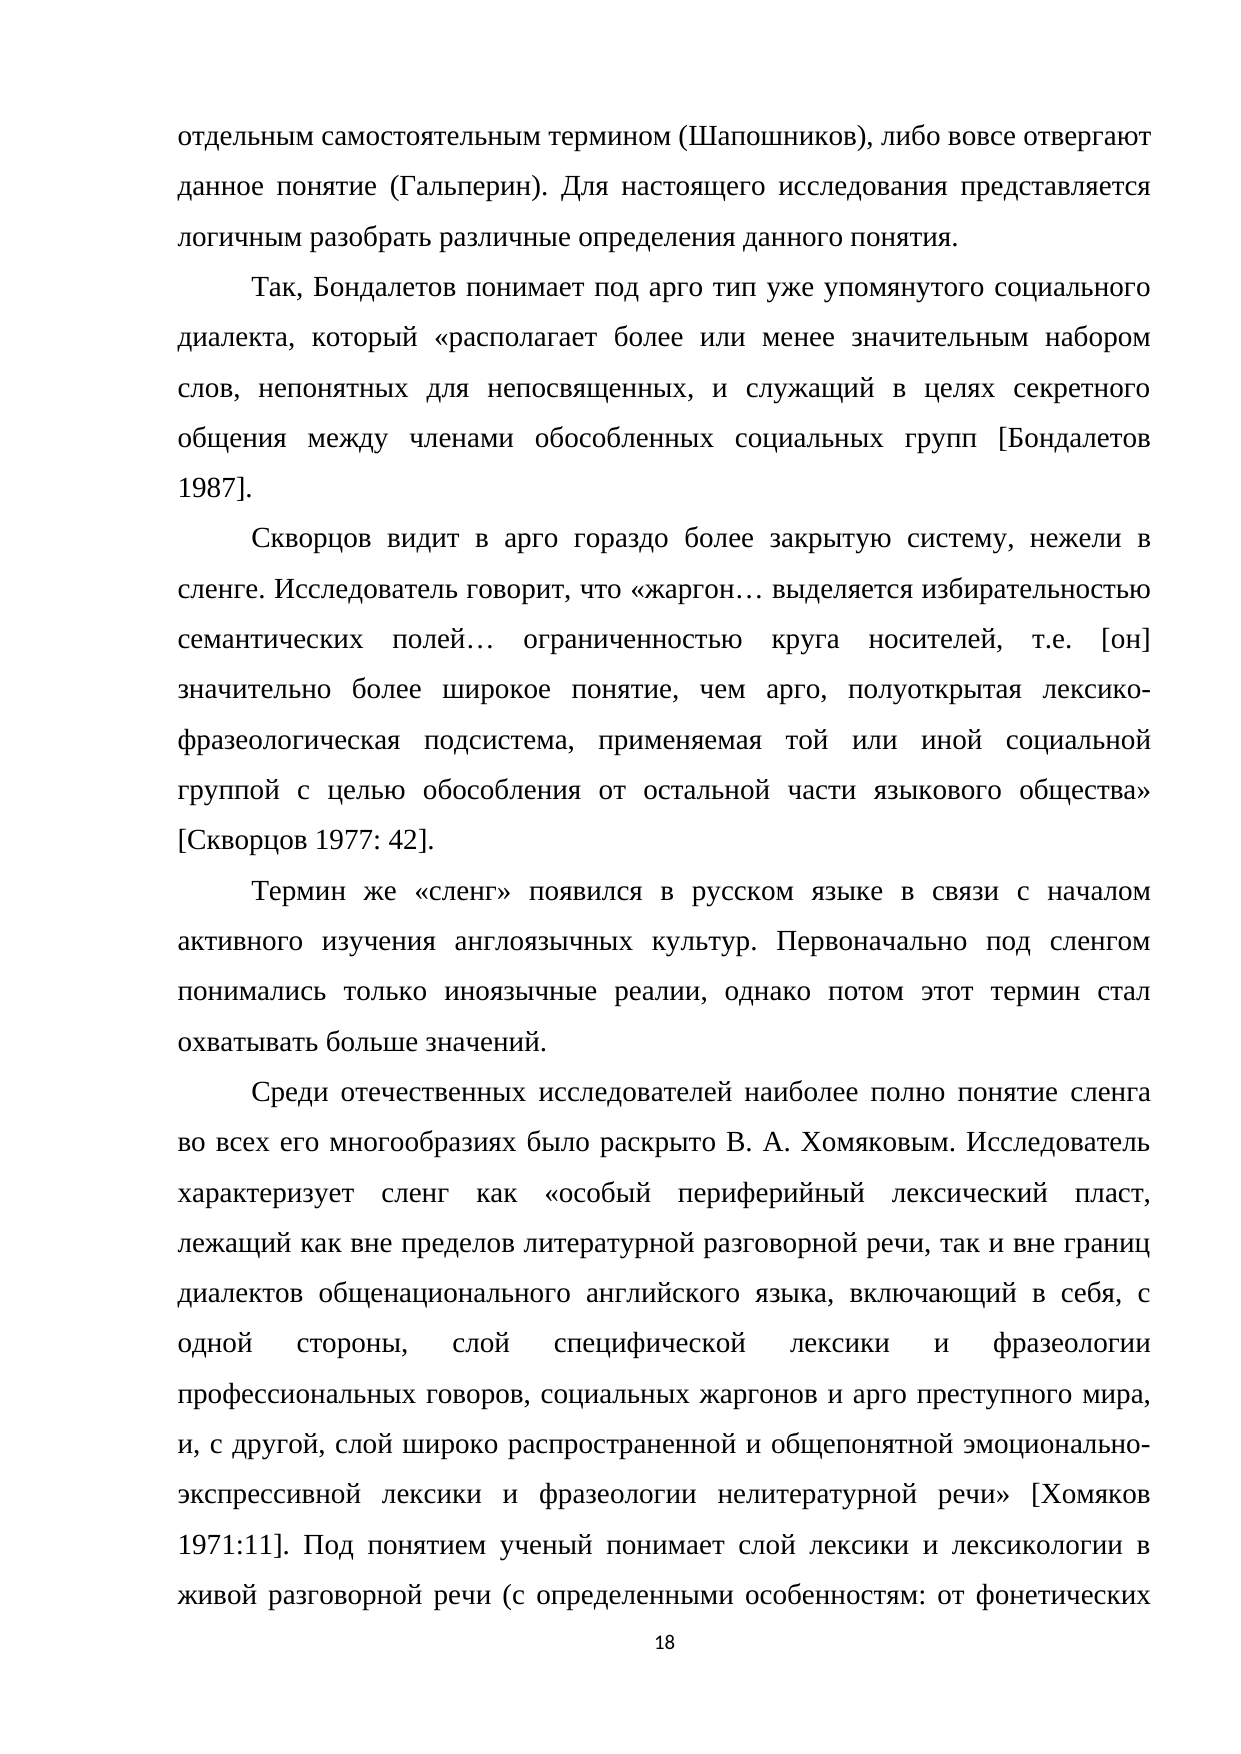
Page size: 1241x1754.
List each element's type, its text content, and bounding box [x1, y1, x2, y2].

text Скворцов видит в арго гораздо более закрытую систему, нежели в сленге. Исследователь говорит, что «жаргон… выделяется избирательностью семантических полей… ограниченностью круга носителей, т.е. [он] значительно более широкое понятие, чем арго, полуоткрытая лексико-фразеологическая подсистема, применяемая той или иной социальной группой с целью обособления от остальной части языкового общества» [Скворцов 1977: 42]. [177, 521, 1152, 856]
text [177, 118, 1152, 252]
text Так, Бондалетов понимает под арго тип уже упомянутого социального диалекта, который «располагает более или менее значительным набором слов, непонятных для непосвященных, и служащий в целях секретного общения между членами обособленных социальных групп [Бондалетов 1987]. [177, 269, 1152, 504]
text Термин же «сленг» появился в русском языке в связи с началом активного изучения англоязычных культур. Первоначально под сленгом понимались только иноязычные реалии, однако потом этот термин стал охватывать больше значений. [177, 873, 1152, 1057]
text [177, 1074, 1152, 1611]
